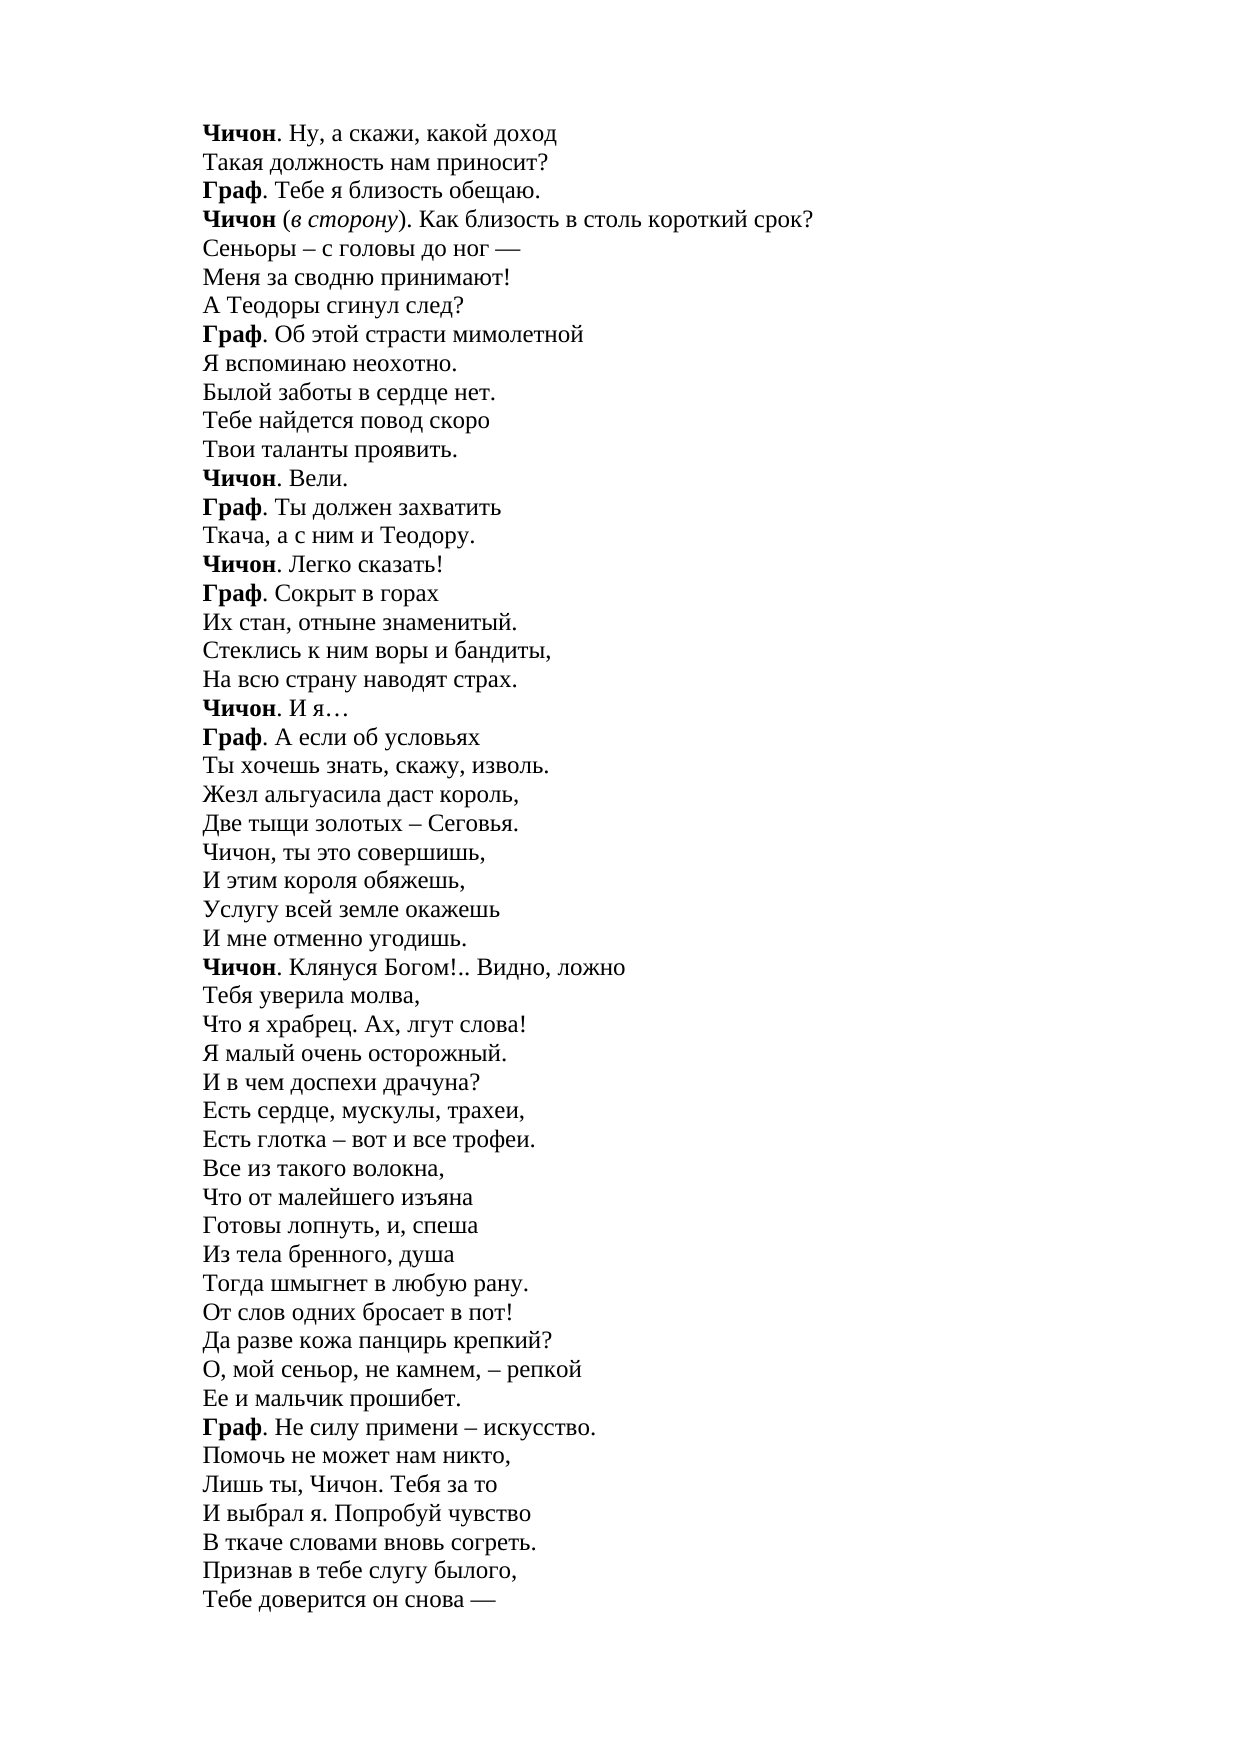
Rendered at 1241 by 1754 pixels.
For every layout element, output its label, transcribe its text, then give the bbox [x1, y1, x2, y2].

text Что от малейшего изъяна [177, 1182, 1152, 1211]
text Их стан, отныне знаменитый. [177, 607, 1152, 636]
text И в чем доспехи драчуна? [177, 1067, 1152, 1096]
text Все из такого волокна, [177, 1153, 1152, 1182]
text Такая должность нам приносит? [177, 147, 1152, 176]
text Из тела бренного, душа [177, 1239, 1152, 1268]
text Чичон. И я… [177, 693, 1152, 722]
text Граф. А если об условьях [177, 722, 1152, 751]
text Чичон. Легко сказать! [177, 549, 1152, 578]
text Ты хочешь знать, скажу, изволь. [177, 751, 1152, 779]
text Сеньоры – с головы до ног — [177, 233, 1152, 262]
text Чичон. Клянуся Богом!.. Видно, ложно [177, 952, 1152, 981]
text Я малый очень осторожный. [177, 1038, 1152, 1067]
text Услугу всей земле окажешь [177, 894, 1152, 923]
text Лишь ты, Чичон. Тебя за то [177, 1469, 1152, 1498]
text Меня за сводню принимают! [177, 262, 1152, 291]
text И этим короля обяжешь, [177, 866, 1152, 894]
text О, мой сеньор, не камнем, – репкой [177, 1354, 1152, 1383]
text Признав в тебе слугу былого, [177, 1556, 1152, 1584]
text Что я храбрец. Ах, лгут слова! [177, 1009, 1152, 1038]
text Две тыщи золотых – Сеговья. [177, 808, 1152, 837]
text Стеклись к ним воры и бандиты, [177, 636, 1152, 664]
text Чичон. Ну, а скажи, какой доход [177, 118, 1152, 147]
text Я вспоминаю неохотно. [177, 348, 1152, 377]
text И мне отменно угодишь. [177, 923, 1152, 952]
text Граф. Сокрыт в горах [177, 578, 1152, 607]
text А Теодоры сгинул след? [177, 291, 1152, 319]
text Тебе доверится он снова — [177, 1584, 1152, 1613]
text Чичон. Вели. [177, 463, 1152, 492]
text Готовы лопнуть, и, спеша [177, 1211, 1152, 1239]
text Ткача, а с ним и Теодору. [177, 521, 1152, 549]
text Былой заботы в сердце нет. [177, 377, 1152, 406]
text Помочь не может нам никто, [177, 1441, 1152, 1469]
text Чичон (в сторону). Как близость в столь короткий срок? [177, 204, 1152, 233]
text Тебе найдется повод скоро [177, 406, 1152, 434]
text В ткаче словами вновь согреть. [177, 1527, 1152, 1556]
text Тебя уверила молва, [177, 981, 1152, 1009]
text На всю страну наводят страх. [177, 664, 1152, 693]
text Да разве кожа панцирь крепкий? [177, 1326, 1152, 1354]
text Чичон, ты это совершишь, [177, 837, 1152, 866]
text Жезл альгуасила даст король, [177, 779, 1152, 808]
text Твои таланты проявить. [177, 434, 1152, 463]
text Граф. Не силу примени – искусство. [177, 1412, 1152, 1441]
text Граф. Об этой страсти мимолетной [177, 319, 1152, 348]
text Тогда шмыгнет в любую рану. [177, 1268, 1152, 1297]
text Граф. Ты должен захватить [177, 492, 1152, 521]
text Граф. Тебе я близость обещаю. [177, 176, 1152, 204]
text Ее и мальчик прошибет. [177, 1383, 1152, 1412]
text Есть сердце, мускулы, трахеи, [177, 1096, 1152, 1124]
text Есть глотка – вот и все трофеи. [177, 1124, 1152, 1153]
text От слов одних бросает в пот! [177, 1297, 1152, 1326]
text И выбрал я. Попробуй чувство [177, 1498, 1152, 1527]
